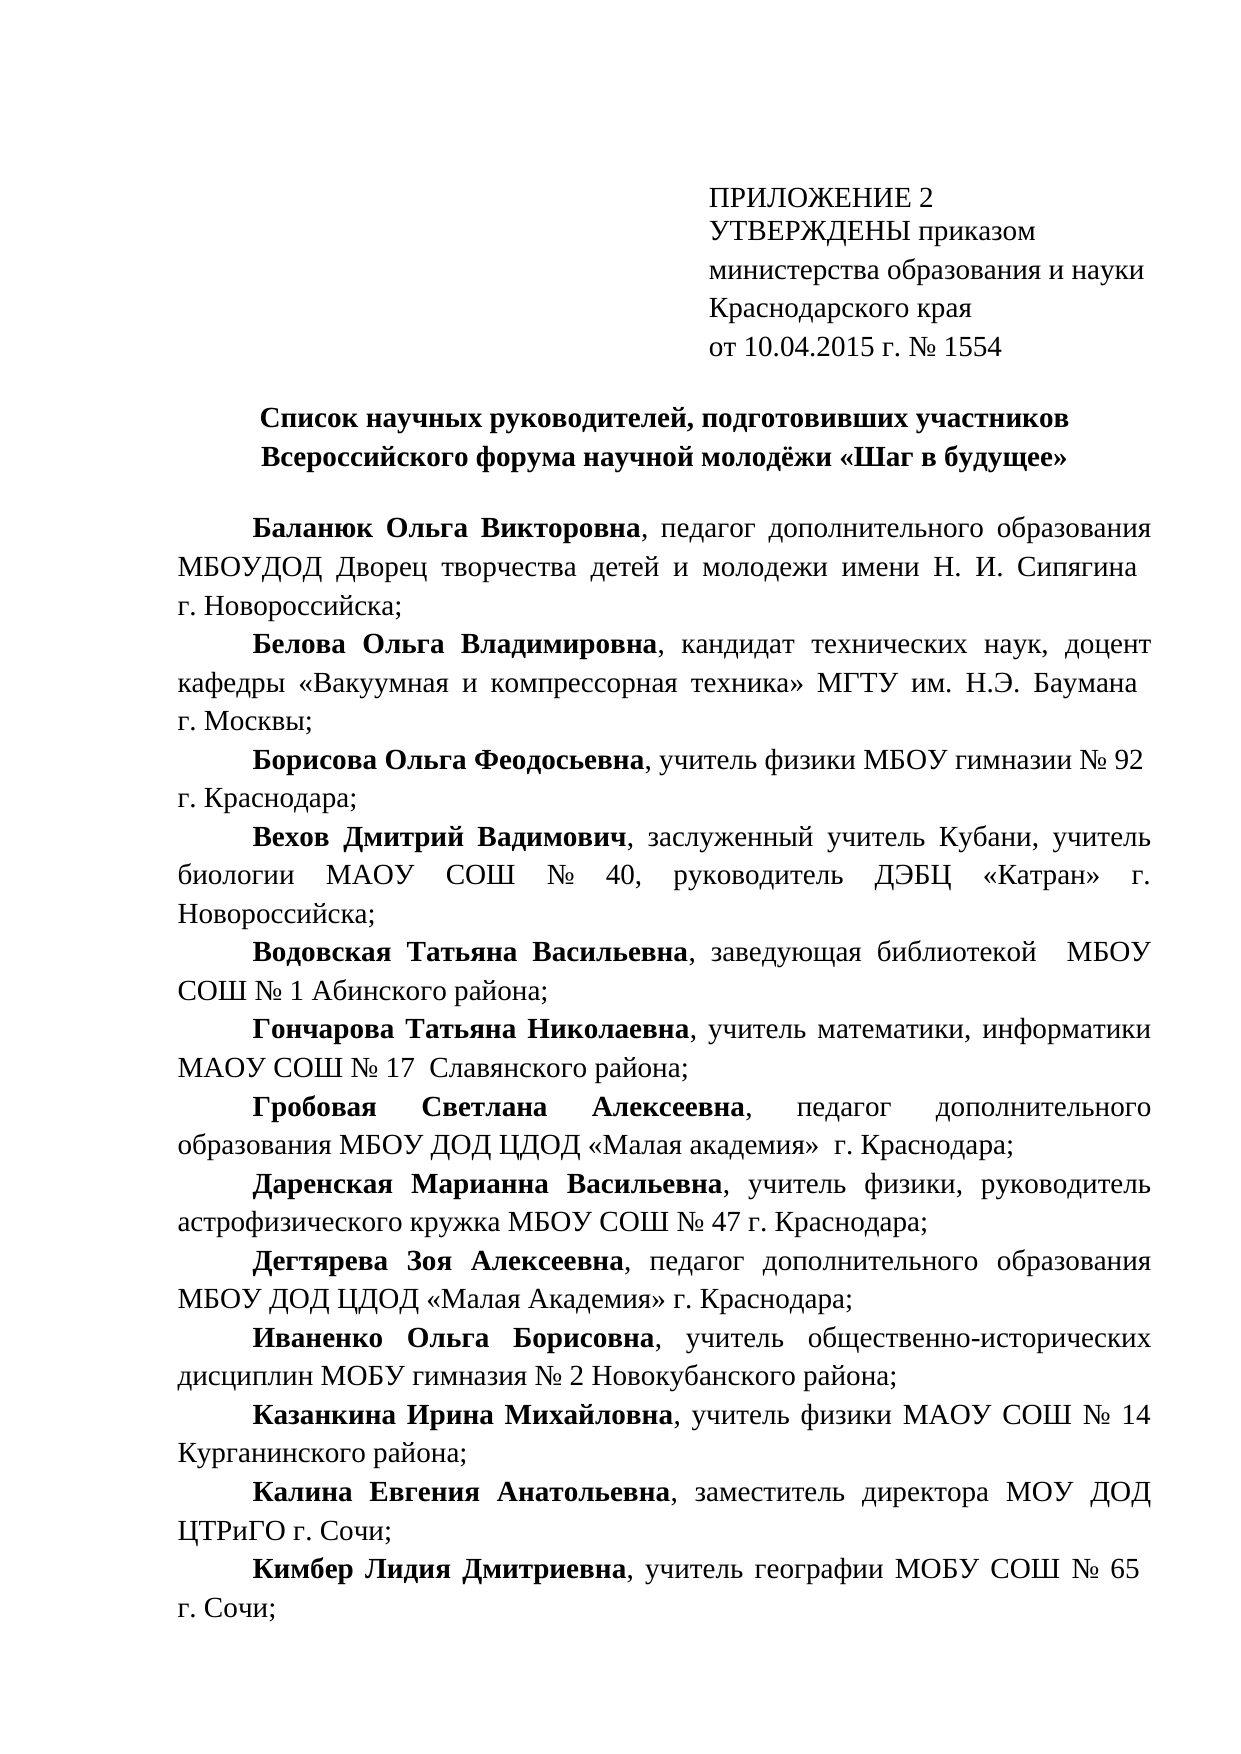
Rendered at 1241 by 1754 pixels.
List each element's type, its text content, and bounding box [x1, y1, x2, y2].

text Кимбер Лидия Дмитриевна, учитель географии МОБУ СОШ № 65 г. Сочи; [177, 1551, 1152, 1623]
text Борисова Ольга Феодосьевна, учитель физики МБОУ гимназии № 92 г. Краснодара; [177, 742, 1152, 814]
text Водовская Татьяна Васильевна, заведующая библиотекой МБОУ СОШ № 1 Абинского района; [177, 934, 1152, 1007]
text Гончарова Татьяна Николаевна, учитель математики, информатики МАОУ СОШ № 17 Славянского района; [177, 1012, 1152, 1084]
text Калина Евгения Анатольевна, заместитель директора МОУ ДОД ЦТРиГО г. Сочи; [177, 1474, 1152, 1546]
text от 10.04.2015 г. № 1554 [709, 329, 1152, 362]
text Казанкина Ирина Михайловна, учитель физики МАОУ СОШ № 14 Курганинского района; [177, 1397, 1152, 1469]
subtitle ПРИЛОЖЕНИЕ 2 [702, 180, 1152, 213]
text Белова Ольга Владимировна, кандидат технических наук, доцент кафедры «Вакуумная и компрессорная техника» МГТУ им. Н.Э. Баумана г. Москвы; [177, 626, 1152, 737]
text Дегтярева Зоя Алексеевна, педагог дополнительного образования МБОУ ДОД ЦДОД «Малая Академия» г. Краснодара; [177, 1243, 1152, 1315]
text Вехов Дмитрий Вадимович, заслуженный учитель Кубани, учитель биологии МАОУ СОШ № 40, руководитель ДЭБЦ «Катран» г. Новороссийска; [177, 819, 1152, 929]
text Баланюк , педагог дополнительного образования МБОУДОД Дворец творчества детей и молодежи имени Н. И. Сипягина г. Новороссийска; [177, 511, 1152, 621]
text министерства образования и науки Краснодарского края [709, 252, 1152, 324]
text Список научных руководителей, подготовивших участников [177, 400, 1152, 434]
text УТВЕРЖДЕНЫ приказом [702, 213, 1152, 247]
text Гробовая Светлана Алексеевна, педагог дополнительного образования МБОУ ДОД ЦДОД «Малая академия» г. Краснодара; [177, 1089, 1152, 1161]
text Иваненко Ольга Борисовна, учитель общественно-исторических дисциплин МОБУ гимназия № 2 Новокубанского района; [177, 1320, 1152, 1392]
text Всероссийского форума научной молодёжи «Шаг в будущее» [177, 439, 1152, 472]
text Даренская Марианна Васильевна, учитель физики, руководитель астрофизического кружка МБОУ СОШ № 47 г. Краснодара; [177, 1166, 1152, 1238]
